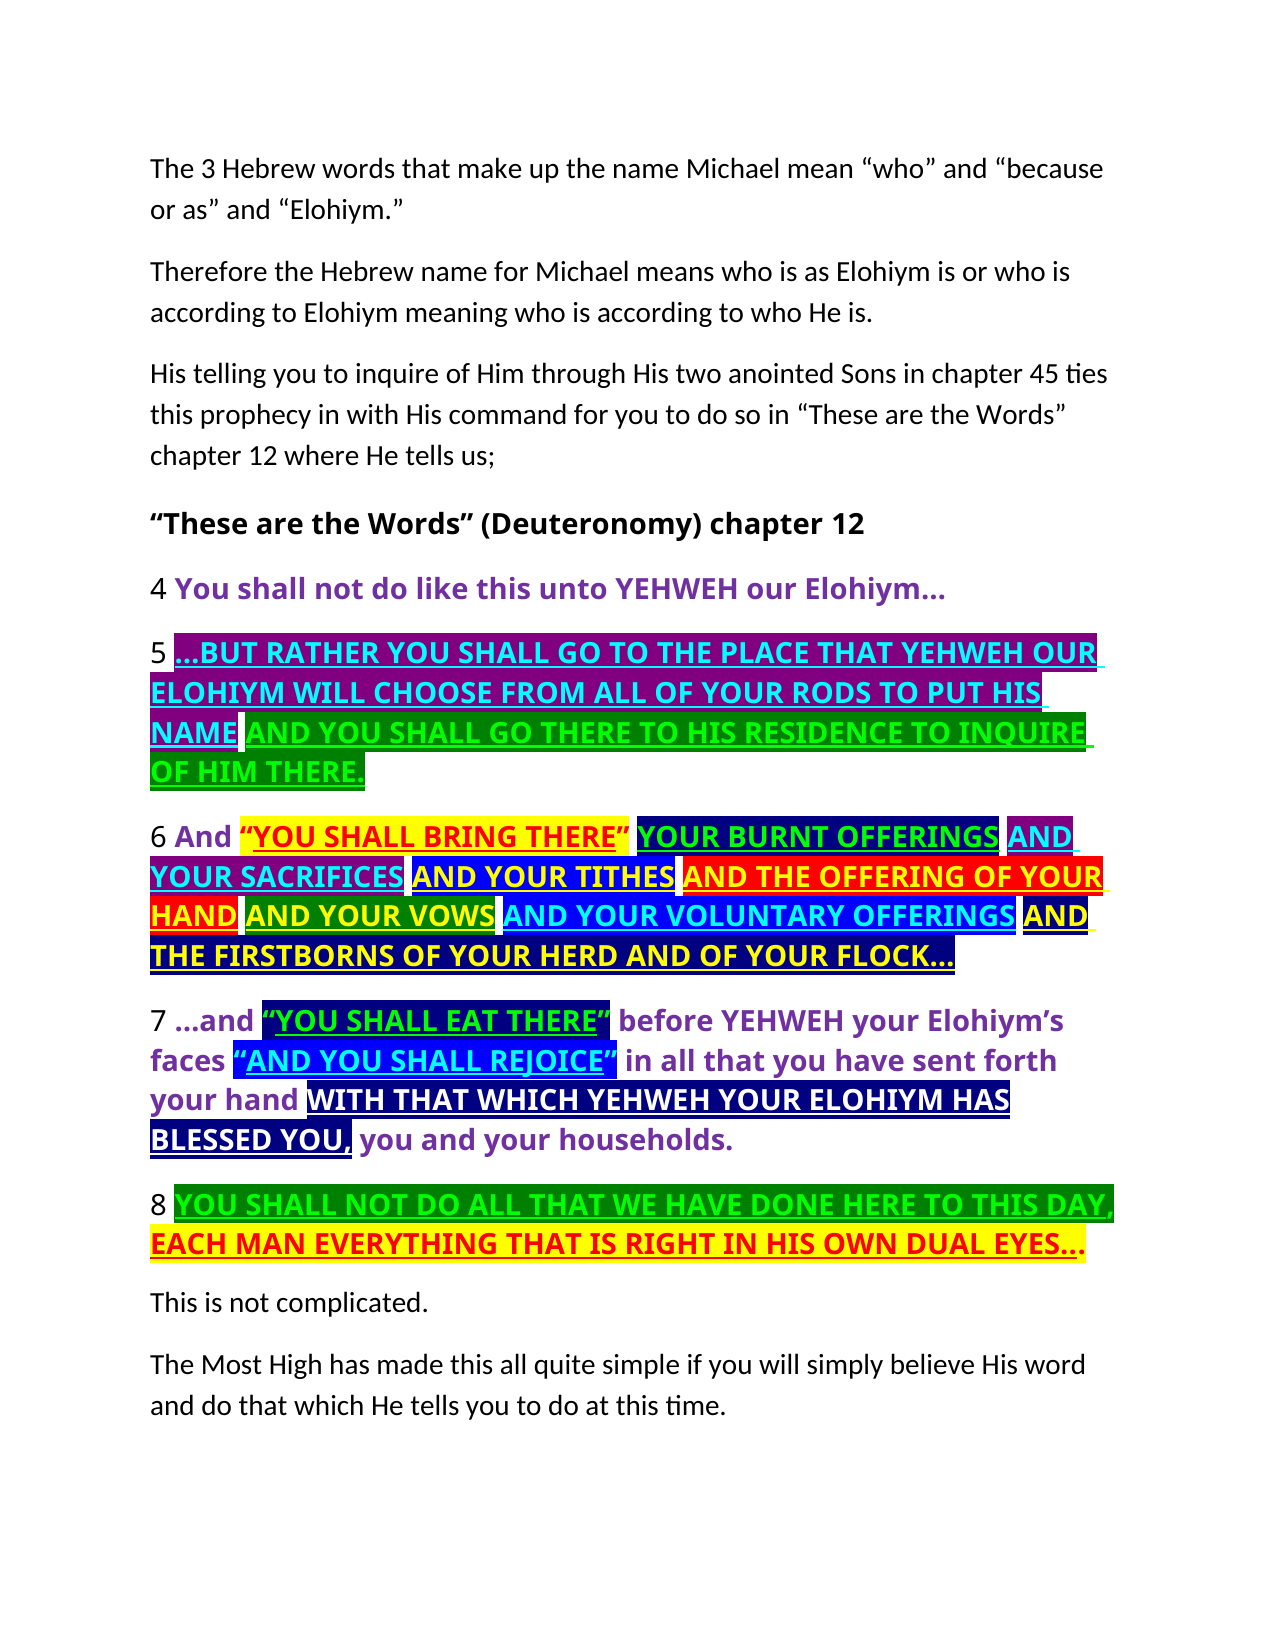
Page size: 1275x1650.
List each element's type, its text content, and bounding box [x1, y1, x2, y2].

text His telling you to inquire of Him through His two anointed Sons in chapter 45 ties this prophecy in with His command for you to do so in “These are the Words” chapter 12 where He tells us; [150, 355, 1125, 473]
text Therefore the Hebrew name for Michael means who is as Elohiym is or who is according to Elohiym meaning who is according to who He is. [150, 253, 1125, 329]
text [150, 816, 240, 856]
text 5 …BUT RATHER YOU SHALL GO TO THE PLACE THAT YEHWEH OUR ELOHIYM WILL CHOOSE FROM ALL OF YOUR RODS TO PUT HIS NAME AND YOU SHALL GO THERE TO HIS RESIDENCE TO INQUIRE OF HIM THERE. [365, 633, 1125, 791]
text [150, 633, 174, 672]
text The Most High has made this all quite simple if you will simply believe His word and do that which He tells you to do at this time. [150, 1346, 1125, 1422]
text 7 …and “YOU SHALL EAT THERE” before YEHWEH your Elohiym’s faces “AND YOU SHALL REJOICE” in all that you have sent forth your hand WITH THAT WHICH YEHWEH YOUR ELOHIYM HAS BLESSED YOU, you and your households. [150, 1000, 1125, 1159]
text 8 YOU SHALL NOT DO ALL THAT WE HAVE DONE HERE TO THIS DAY, EACH MAN EVERYTHING THAT IS RIGHT IN HIS OWN DUAL EYES... [150, 1184, 1125, 1263]
text This is not complicated. [150, 1284, 1125, 1320]
text “These are the Words” (Deuteronomy) chapter 12 [150, 503, 1125, 543]
text 6 And “YOU SHALL BRING THERE” YOUR BURNT OFFERINGS AND YOUR SACRIFICES AND YOUR TITHES AND THE OFFERING OF YOUR HAND AND YOUR VOWS AND YOUR VOLUNTARY OFFERINGS AND THE FIRSTBORNS OF YOUR HERD AND OF YOUR FLOCK… [955, 816, 1125, 975]
text The 3 Hebrew words that make up the name Michael mean “who” and “because or as” and “Elohiym.” [150, 150, 1125, 227]
text 4 You shall not do like this unto YEHWEH our Elohiym… [150, 568, 1125, 608]
